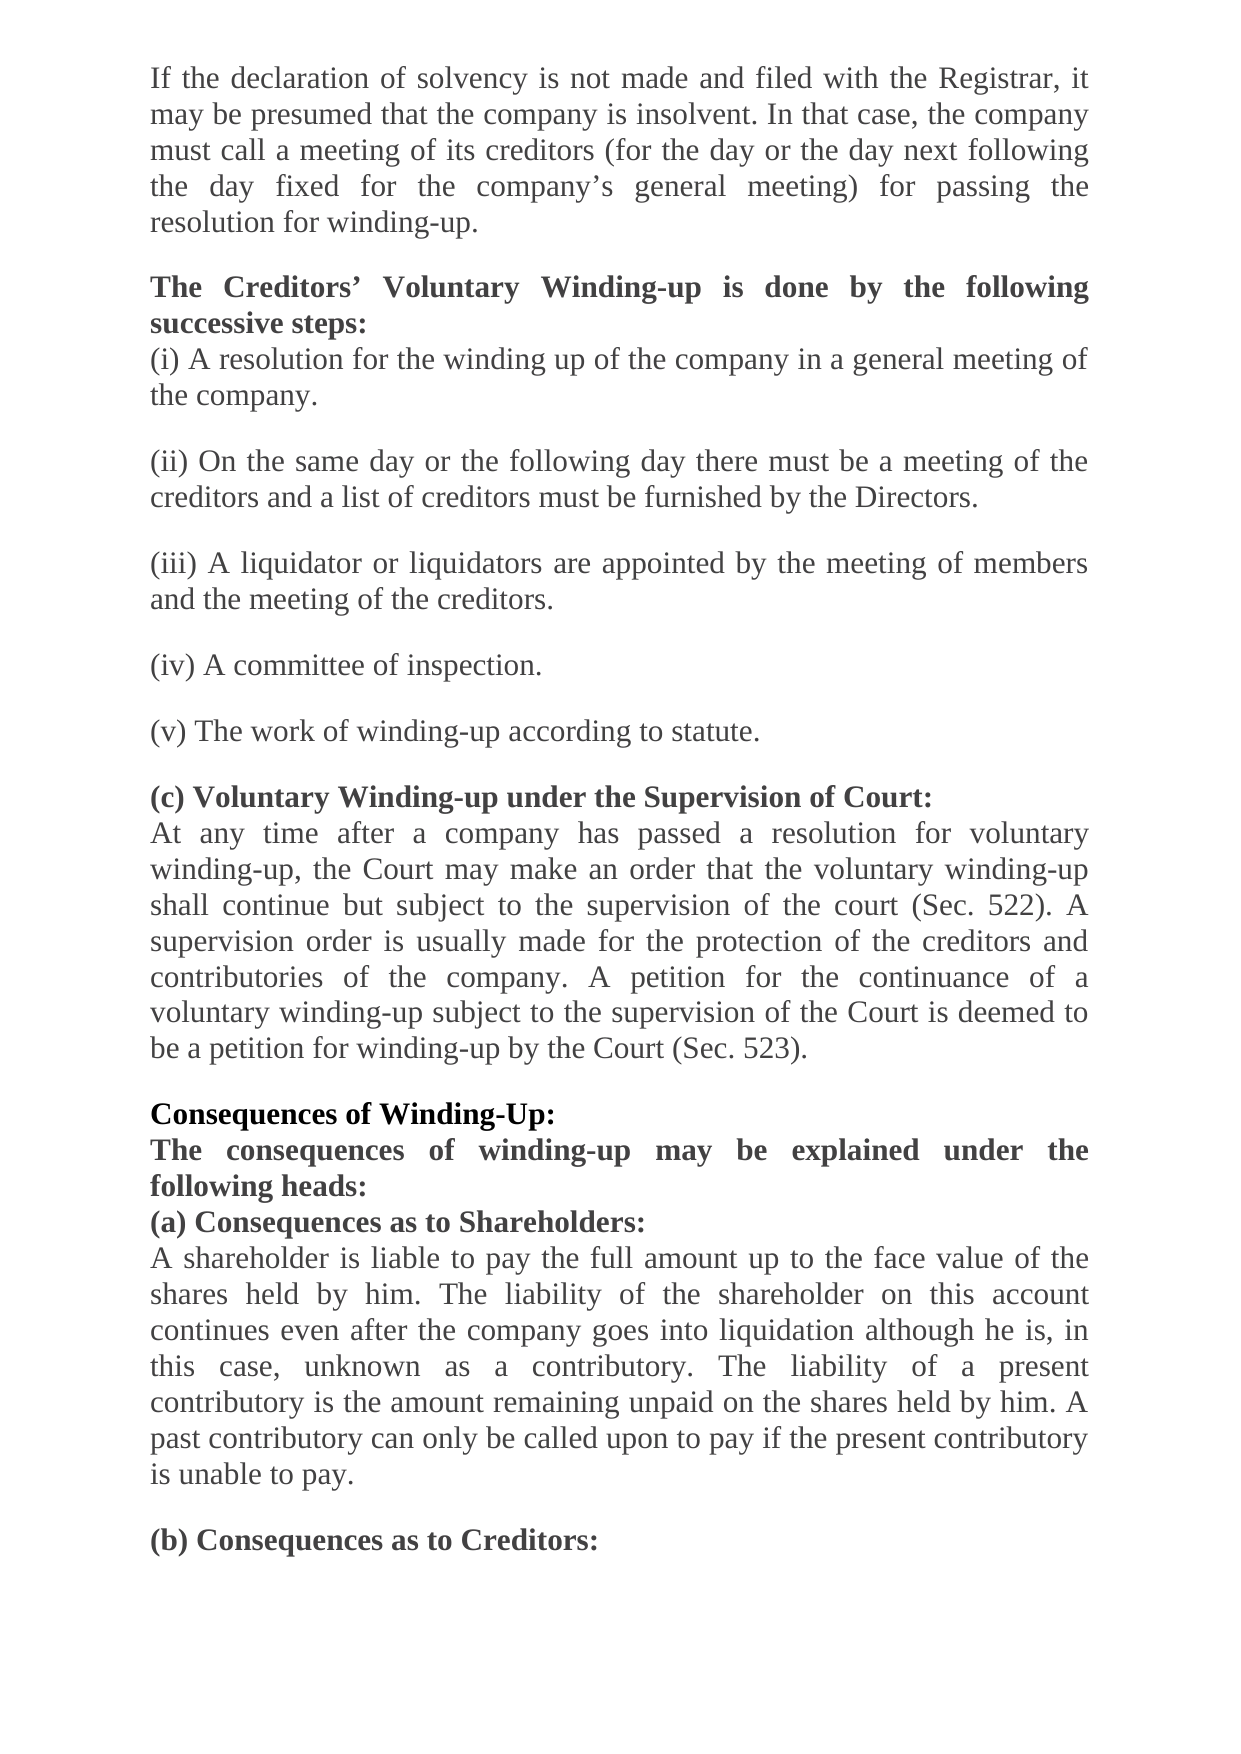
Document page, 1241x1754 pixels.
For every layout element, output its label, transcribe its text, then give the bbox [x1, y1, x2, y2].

text The consequences of winding-up may be explained under the following heads: [150, 1132, 1090, 1203]
text If the declaration of solvency is not made and filed with the Registrar, it may be presumed that the company is insolvent. In that case, the company must call a meeting of its creditors (for the day or the day next following the day fixed for the company’s general meeting) for passing the resolution for winding-up. [150, 59, 1090, 239]
text At any time after a company has passed a resolution for voluntary winding-up, the Court may make an order that the voluntary winding-up shall continue but subject to the supervision of the court (Sec. 522). A supervision order is usually made for the protection of the creditors and contributories of the company. A petition for the continuance of a voluntary winding-up subject to the supervision of the Court is deemed to be a petition for winding-up by the Court (Sec. 523). [150, 814, 1090, 1066]
text (i) A resolution for the winding up of the company in a general meeting of the company. [150, 341, 1090, 412]
text (ii) On the same day or the following day there must be a meeting of the creditors and a list of creditors must be furnished by the Directors. [150, 442, 1090, 514]
text A shareholder is liable to pay the full amount up to the face value of the shares held by him. The liability of the shareholder on this account continues even after the company goes into liquidation although he is, in this case, unknown as a contributory. The liability of a present contributory is the amount remaining unpaid on the shares held by him. A past contributory can only be called upon to pay if the present contributory is unable to pay. [150, 1239, 1090, 1491]
text The Creditors’ Voluntary Winding-up is done by the following successive steps: [150, 269, 1090, 341]
text (c) Voluntary Winding-up under the Supervision of Court: [150, 778, 1090, 814]
text (iii) A liquidator or liquidators are appointed by the meeting of members and the meeting of the creditors. [150, 544, 1090, 616]
text (iv) A committee of inspection. [150, 646, 1090, 682]
text (a) Consequences as to Shareholders: [150, 1203, 1090, 1239]
text (v) The work of winding-up according to statute. [150, 712, 1090, 748]
text (b) Consequences as to Creditors: [150, 1521, 1090, 1557]
text Consequences of Winding-Up: [150, 1096, 1090, 1132]
